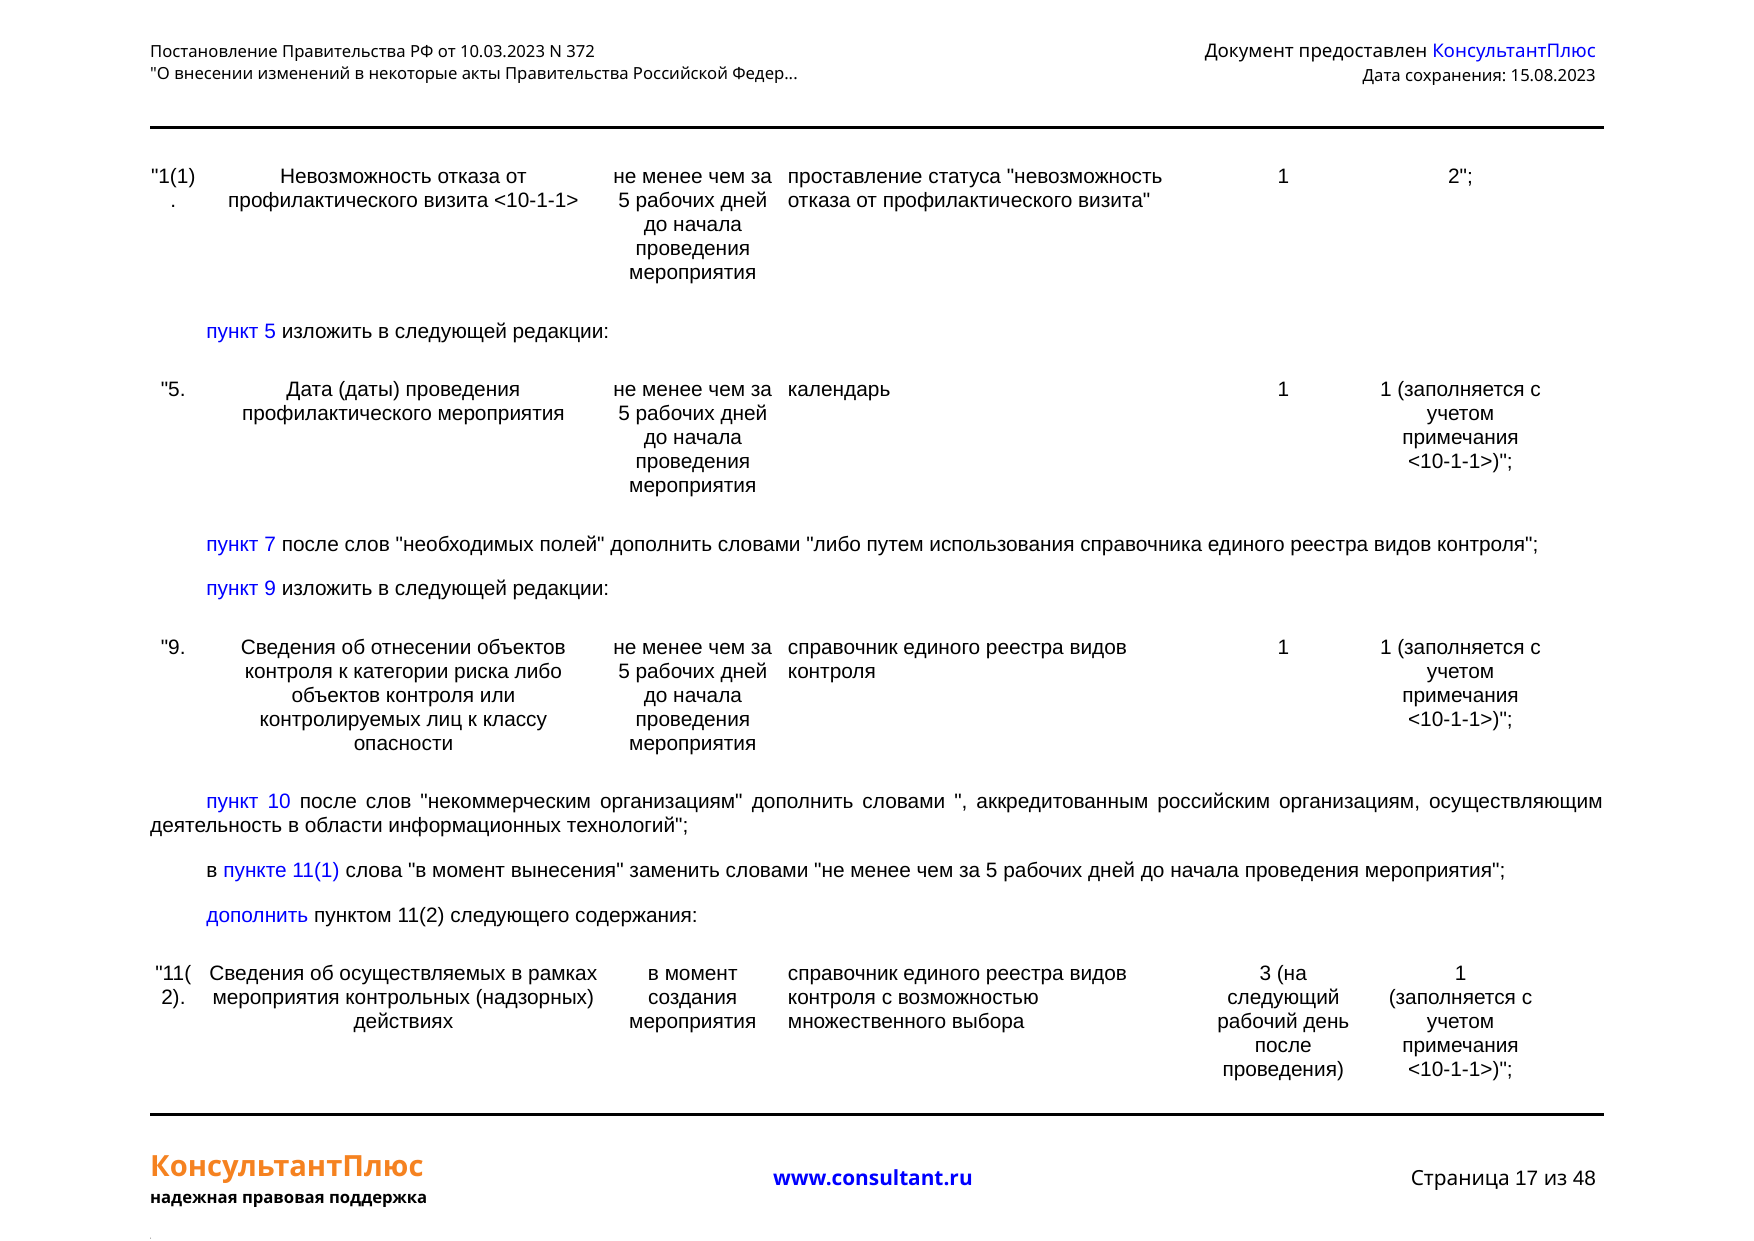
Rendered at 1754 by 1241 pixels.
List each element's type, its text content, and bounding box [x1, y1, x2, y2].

table_header 1 [1195, 624, 1372, 765]
text пункт 10 после слов "некоммерческим организациям" дополнить словами ", аккредитованным российским организациям, осуществляющим деятельность в области информационных технологий"; [150, 789, 1604, 837]
text дополнить пунктом 11(2) следующего содержания: [150, 903, 1604, 927]
table_header 1 (заполняется с учетом примечания <10-1-1>)"; [1372, 366, 1549, 507]
table_header Дата (даты) проведения профилактического мероприятия [203, 366, 604, 507]
table_header Сведения об отнесении объектов контроля к категории риска либо объектов контроля или контролируемых лиц к классу опасности [203, 624, 604, 765]
table_header справочник единого реестра видов контроля [781, 624, 1194, 765]
table_header не менее чем за 5 рабочих дней до начала проведения мероприятия [604, 624, 781, 765]
table_header не менее чем за 5 рабочих дней до начала проведения мероприятия [604, 366, 781, 507]
table_header "5. [144, 366, 202, 507]
text пункт 5 изложить в следующей редакции: [150, 318, 1604, 342]
table_header 1 (заполняется с учетом примечания <10-1-1>)"; [1372, 951, 1549, 1092]
text пункт 9 изложить в следующей редакции: [150, 576, 1604, 600]
table_header проставление статуса "невозможность отказа от профилактического визита" [781, 154, 1194, 294]
table_header 1 (заполняется с учетом примечания <10-1-1>)"; [1372, 624, 1549, 765]
text пункт 7 после слов "необходимых полей" дополнить словами "либо путем использования справочника единого реестра видов контроля"; [150, 531, 1604, 555]
text в пункте 11(1) слова "в момент вынесения" заменить словами "не менее чем за 5 рабочих дней до начала проведения мероприятия"; [150, 858, 1604, 882]
table_header 2"; [1372, 154, 1549, 294]
table_header Сведения об осуществляемых в рамках мероприятия контрольных (надзорных) действиях [203, 951, 604, 1092]
table_header в момент создания мероприятия [604, 951, 781, 1092]
table_header "11(2). [144, 951, 202, 1092]
table_header 1 [1195, 154, 1372, 294]
table_header "1(1). [144, 154, 202, 294]
table_header Невозможность отказа от профилактического визита <10-1-1> [203, 154, 604, 294]
table_header 1 [1195, 366, 1372, 507]
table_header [1195, 951, 1372, 1092]
table_header справочник единого реестра видов контроля с возможностью множественного выбора [781, 951, 1194, 1092]
table_header не менее чем за 5 рабочих дней до начала проведения мероприятия [604, 154, 781, 294]
table_header "9. [144, 624, 202, 765]
table_header календарь [781, 366, 1194, 507]
